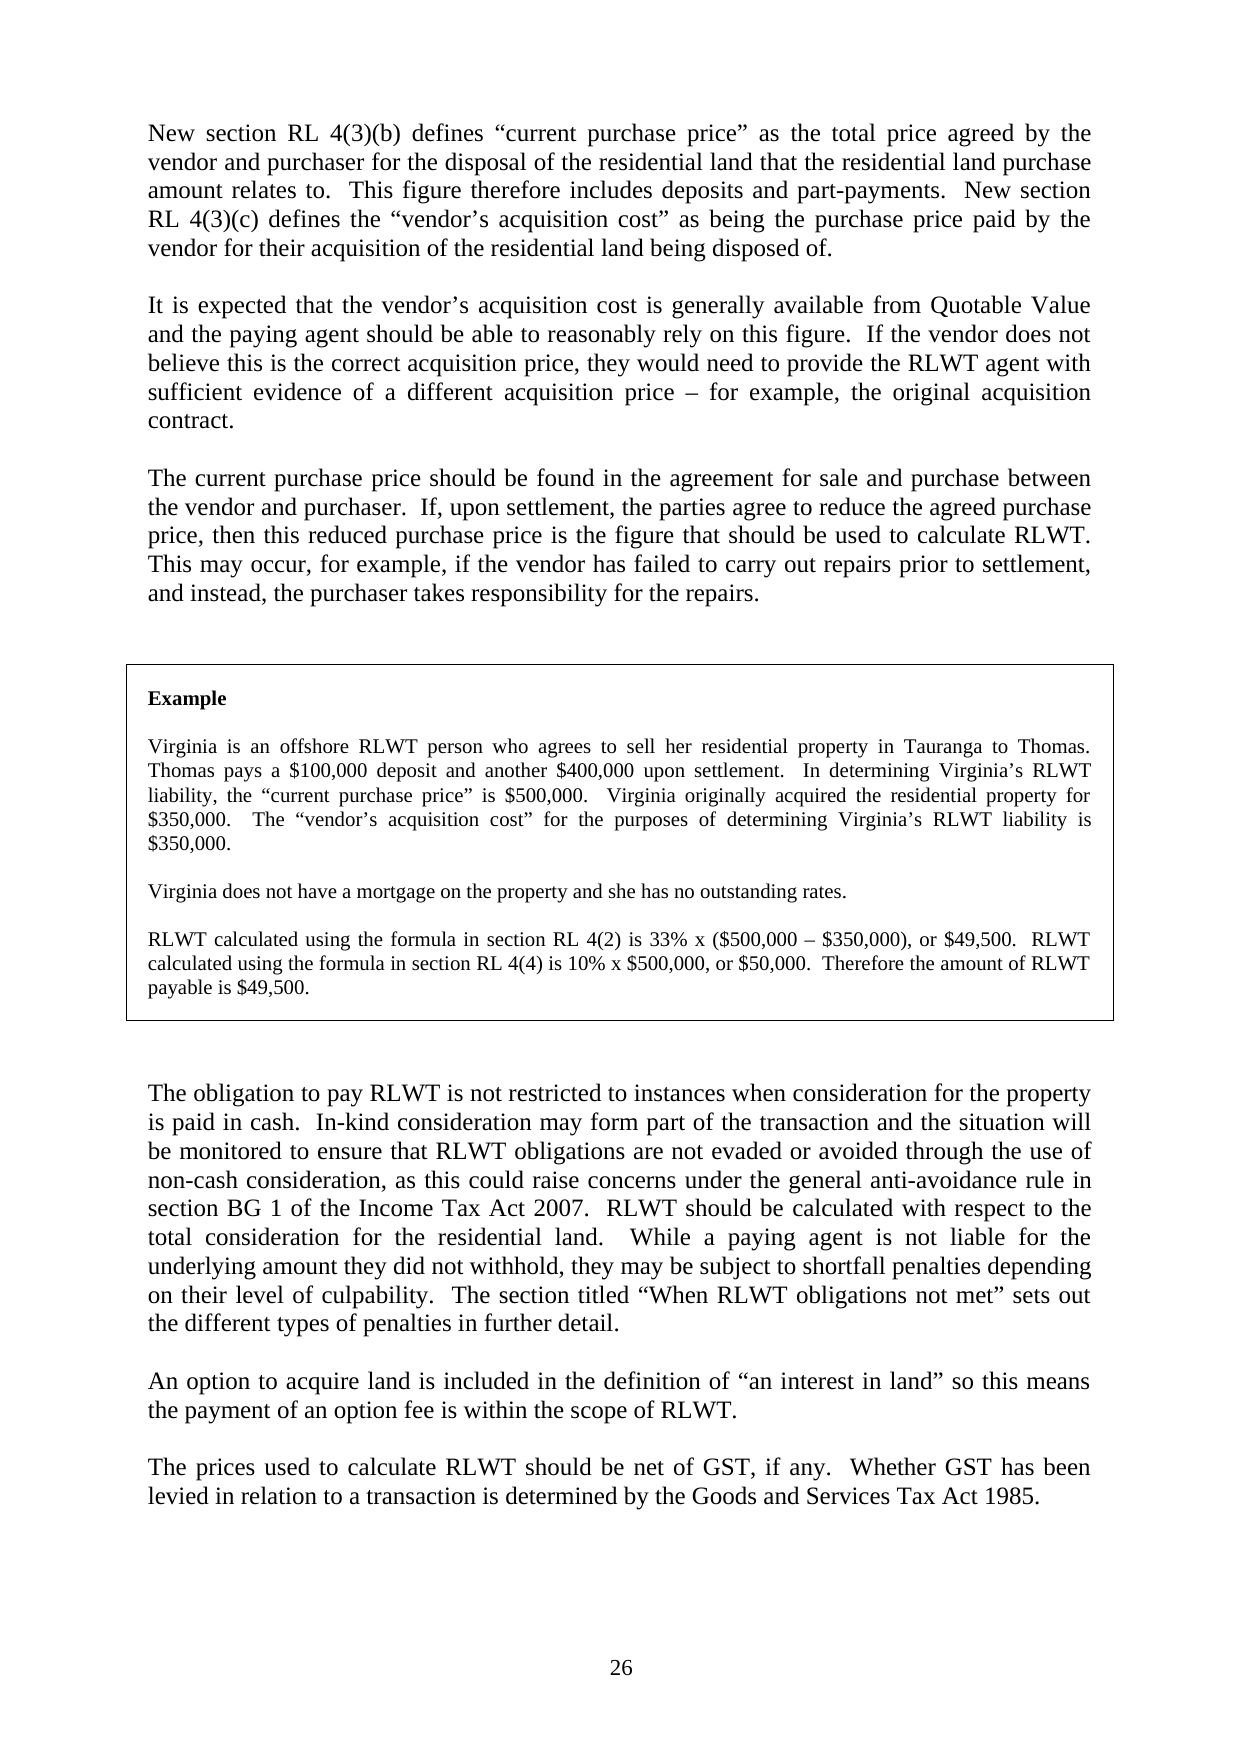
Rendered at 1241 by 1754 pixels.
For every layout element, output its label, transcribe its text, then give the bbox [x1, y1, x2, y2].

text Virginia does not have a mortgage on the property and she has no outstanding rates. [148, 879, 1092, 903]
text Example [127, 665, 1113, 710]
text It is expected that the vendor’s acquisition cost is generally available from Quotable Value and the paying agent should be able to reasonably rely on this figure. If the vendor does not believe this is the correct acquisition price, they would need to provide the RLWT agent with sufficient evidence of a different acquisition price – for example, the original acquisition contract. [148, 291, 1092, 434]
text Virginia is an offshore RLWT person who agrees to sell her residential property in Tauranga to Thomas. Thomas pays a $100,000 deposit and another $400,000 upon settlement. In determining Virginia’s RLWT liability, the “current purchase price” is $500,000. Virginia originally acquired the residential property for $350,000. The “vendor’s acquisition cost” for the purposes of determining Virginia’s RLWT liability is $350,000. [148, 734, 1092, 855]
text An option to acquire land is included in the definition of “an interest in land” so this means the payment of an option fee is within the scope of RLWT. [148, 1366, 1092, 1423]
text The obligation to pay RLWT is not restricted to instances when consideration for the property is paid in cash. In-kind consideration may form part of the transaction and the situation will be monitored to ensure that RLWT obligations are not evaded or avoided through the use of non-cash consideration, as this could raise concerns under the general anti-avoidance rule in section BG 1 of the Income Tax Act 2007. RLWT should be calculated with respect to the total consideration for the residential land. While a paying agent is not liable for the underlying amount they did not withhold, they may be subject to shortfall penalties depending on their level of culpability. The section titled “When RLWT obligations not met” sets out the different types of penalties in further detail. [148, 1078, 1092, 1337]
text The current purchase price should be found in the agreement for sale and purchase between the vendor and purchaser. If, upon settlement, the parties agree to reduce the agreed purchase price, then this reduced purchase price is the figure that should be used to calculate RLWT. This may occur, for example, if the vendor has failed to carry out repairs prior to settlement, and instead, the purchaser takes responsibility for the repairs. [148, 463, 1092, 607]
text RLWT calculated using the formula in section RL 4(2) is 33% x ($500,000 – $350,000), or $49,500. RLWT calculated using the formula in section RL 4(4) is 10% x $500,000, or $50,000. Therefore the amount of RLWT payable is $49,500. [127, 905, 1113, 1020]
text The prices used to calculate RLWT should be net of GST, if any. Whether GST has been levied in relation to a transaction is determined by the Goods and Services Tax Act 1985. [148, 1452, 1092, 1510]
text New section RL 4(3)(b) defines “current purchase price” as the total price agreed by the vendor and purchaser for the disposal of the residential land that the residential land purchase amount relates to. This figure therefore includes deposits and part-payments. New section RL 4(3)(c) defines the “vendor’s acquisition cost” as being the purchase price paid by the vendor for their acquisition of the residential land being disposed of. [148, 118, 1092, 262]
